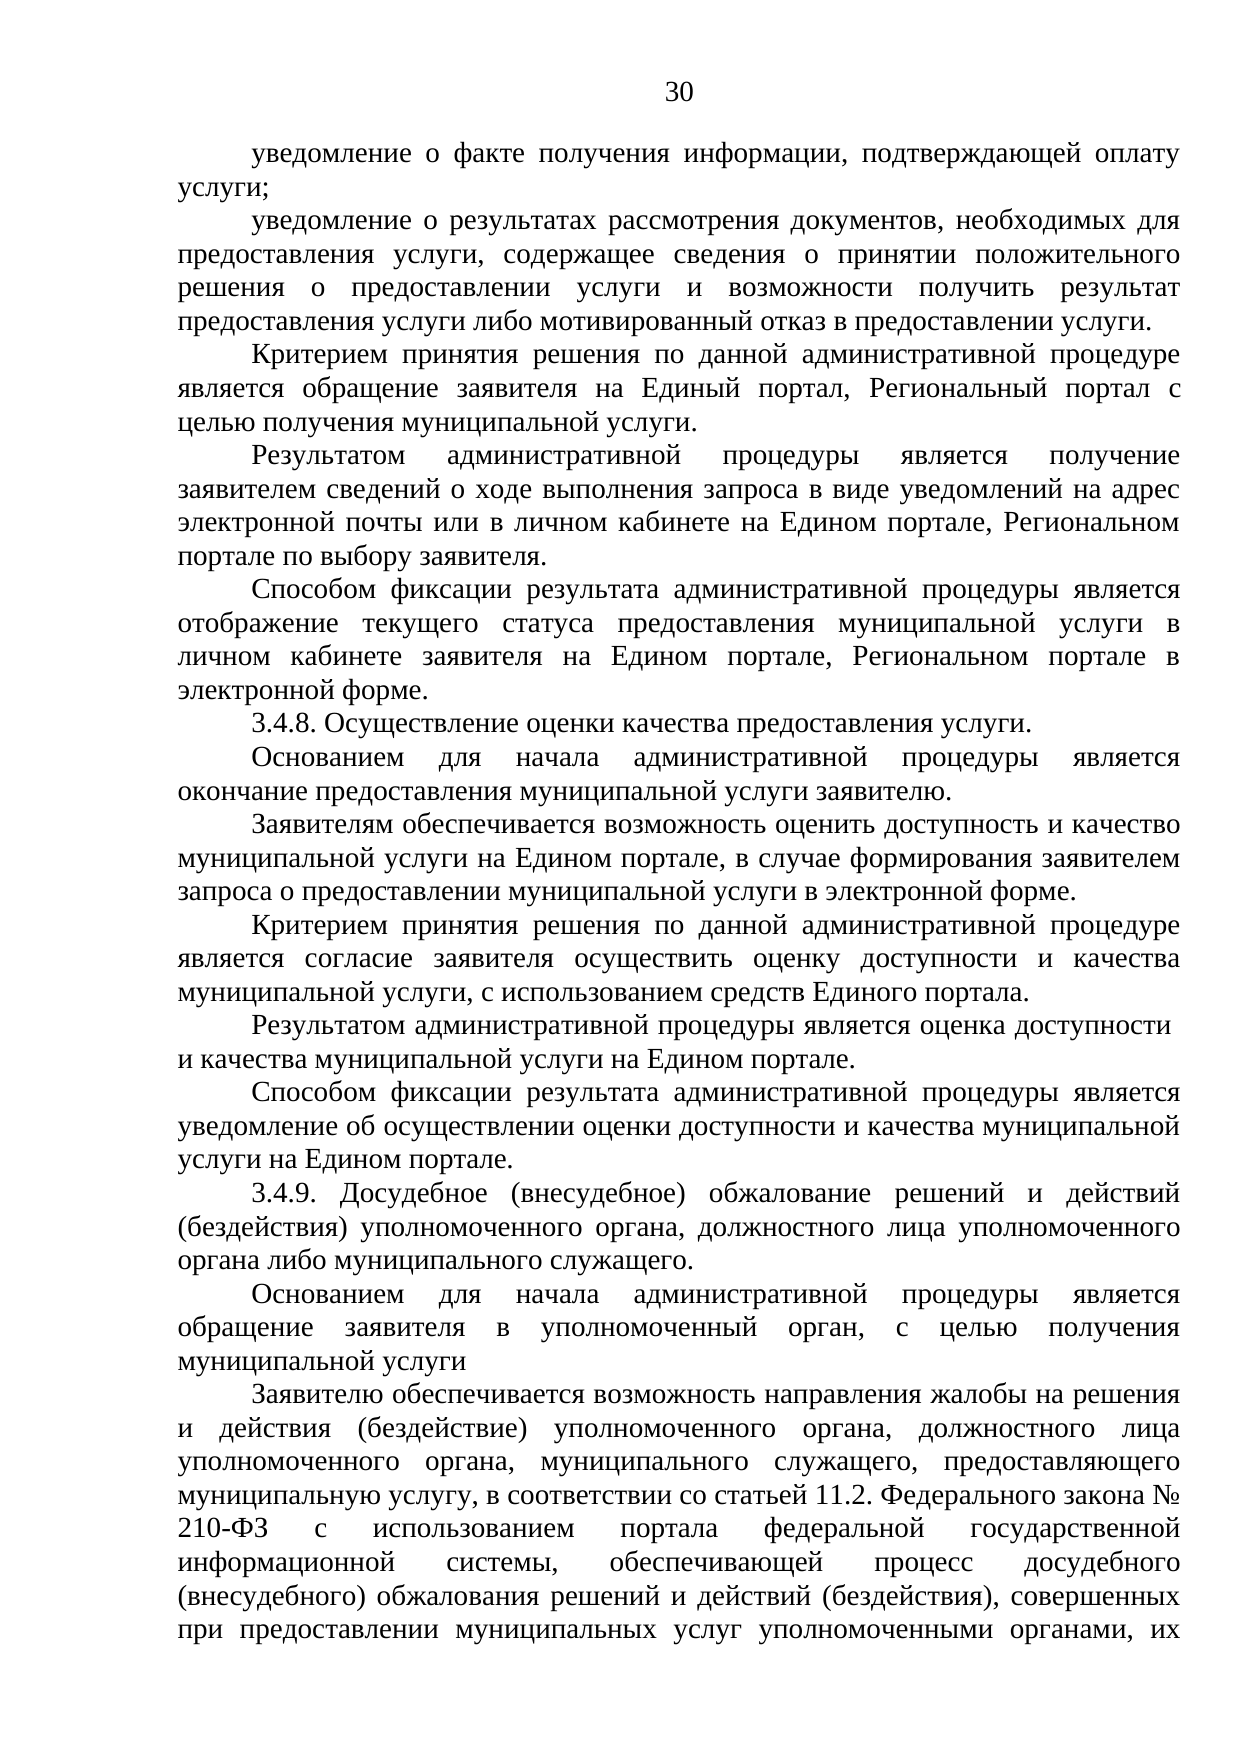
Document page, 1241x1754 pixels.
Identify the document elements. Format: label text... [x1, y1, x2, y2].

text Основанием для начала административной процедуры является окончание предоставления муниципальной услуги заявителю. [177, 739, 1181, 806]
text Критерием принятия решения по данной административной процедуре является согласие заявителя осуществить оценку доступности и качества муниципальной услуги, с использованием средств Единого портала. [177, 907, 1181, 1007]
text уведомление о факте получения информации, подтверждающей оплату услуги; [177, 135, 1181, 202]
text уведомление о результатах рассмотрения документов, необходимых для предоставления услуги, содержащее сведения о принятии положительного решения о предоставлении услуги и возможности получить результат предоставления услуги либо мотивированный отказ в предоставлении услуги. [177, 202, 1181, 337]
text 3.4.9. Досудебное (внесудебное) обжалование решений и действий (бездействия) уполномоченного органа, должностного лица уполномоченного органа либо муниципального служащего. [177, 1175, 1181, 1276]
text Основанием для начала административной процедуры является обращение заявителя в уполномоченный орган, с целью получения муниципальной услуги [177, 1276, 1181, 1376]
text Способом фиксации результата административной процедуры является уведомление об осуществлении оценки доступности и качества муниципальной услуги на Едином портале. [177, 1074, 1181, 1175]
text Способом фиксации результата административной процедуры является отображение текущего статуса предоставления муниципальной услуги в личном кабинете заявителя на Едином портале, Региональном портале в электронной форме. [177, 571, 1181, 706]
text Результатом административной процедуры является получение заявителем сведений о ходе выполнения запроса в виде уведомлений на адрес электронной почты или в личном кабинете на Едином портале, Региональном портале по выбору заявителя. [177, 437, 1181, 571]
text 3.4.8. Осуществление оценки качества предоставления услуги. [177, 706, 1181, 739]
text Результатом административной процедуры является оценка доступности и качества муниципальной услуги на Едином портале. [177, 1007, 1181, 1074]
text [177, 1376, 1181, 1645]
text Заявителям обеспечивается возможность оценить доступность и качество муниципальной услуги на Едином портале, в случае формирования заявителем запроса о предоставлении муниципальной услуги в электронной форме. [177, 806, 1181, 907]
text Критерием принятия решения по данной административной процедуре является обращение заявителя на Единый портал, Региональный портал с целью получения муниципальной услуги. [177, 337, 1181, 437]
